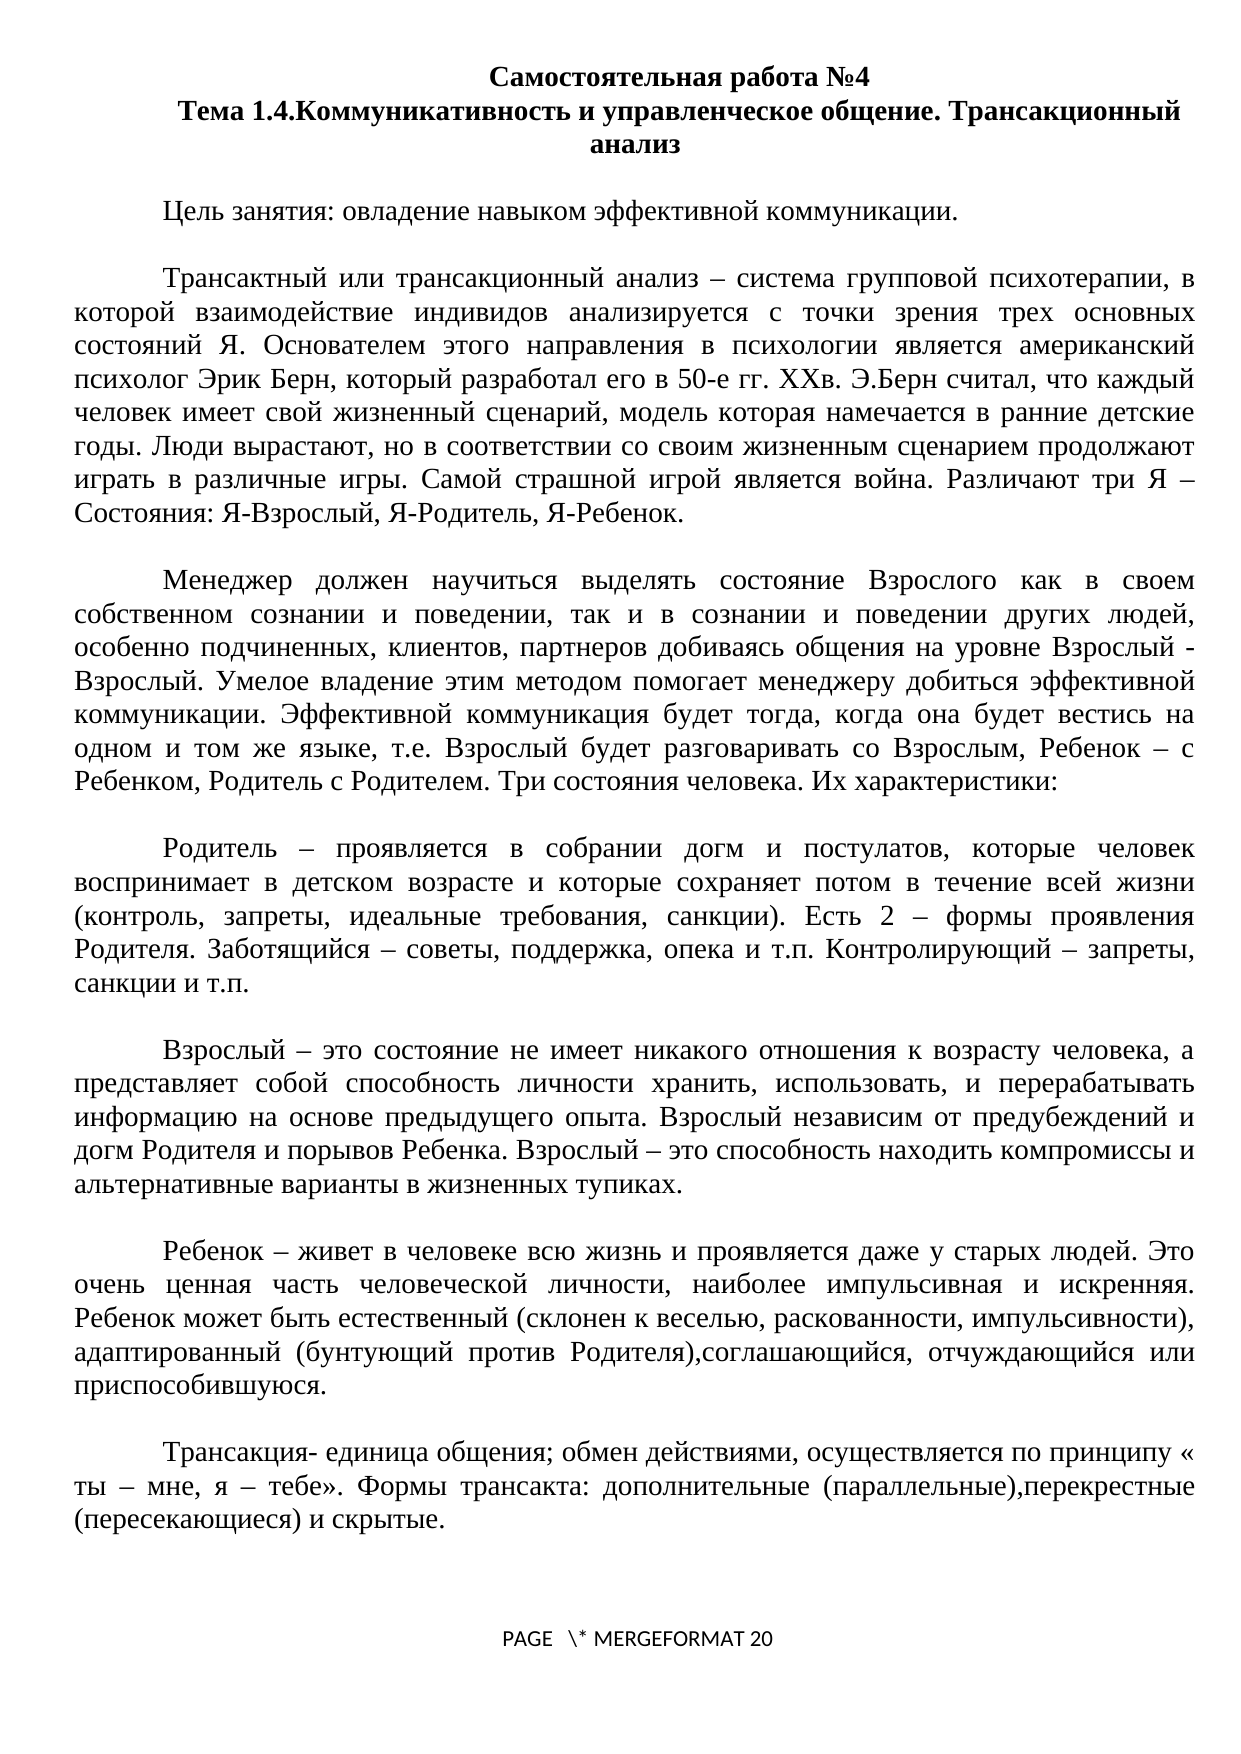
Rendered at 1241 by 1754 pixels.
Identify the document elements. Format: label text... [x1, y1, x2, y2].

text Самостоятельная работа №4 [74, 59, 1196, 93]
text Тема 1.4.Коммуникативность и управленческое общение. Трансакционный анализ [74, 93, 1196, 160]
text Менеджер должен научиться выделять состояние Взрослого как в своем собственном сознании и поведении, так и в сознании и поведении других людей, особенно подчиненных, клиентов, партнеров добиваясь общения на уровне Взрослый - Взрослый. Умелое владение этим методом помогает менеджеру добиться эффективной коммуникации. Эффективной коммуникация будет тогда, когда она будет вестись на одном и том же языке, т.е. Взрослый будет разговаривать со Взрослым, Ребенок – с Ребенком, Родитель с Родителем. Три состояния человека. Их характеристики: [74, 562, 1196, 797]
text Родитель – проявляется в собрании догм и постулатов, которые человек воспринимает в детском возрасте и которые сохраняет потом в течение всей жизни (контроль, запреты, идеальные требования, санкции). Есть 2 – формы проявления Родителя. Заботящийся – советы, поддержка, опека и т.п. Контролирующий – запреты, санкции и т.п. [74, 831, 1196, 998]
text Трансактный или трансакционный анализ – система групповой психотерапии, в которой взаимодействие индивидов анализируется с точки зрения трех основных состояний Я. Основателем этого направления в психологии является американский психолог Эрик Берн, который разработал его в 50-е гг. ХХв. Э.Берн считал, что каждый человек имеет свой жизненный сценарий, модель которая намечается в ранние детские годы. Люди вырастают, но в соответствии со своим жизненным сценарием продолжают играть в различные игры. Самой страшной игрой является война. Различают три Я – Состояния: Я-Взрослый, Я-Родитель, Я-Ребенок. [74, 260, 1196, 529]
text Цель занятия: овладение навыком эффективной коммуникации. [74, 193, 1196, 227]
text Ребенок – живет в человеке всю жизнь и проявляется даже у старых людей. Это очень ценная часть человеческой личности, наиболее импульсивная и искренняя. Ребенок может быть естественный (склонен к веселью, раскованности, импульсивности), адаптированный (бунтующий против Родителя),соглашающийся, отчуждающийся или приспособившуюся. [74, 1233, 1196, 1401]
text Трансакция- единица общения; обмен действиями, осуществляется по принципу « ты – мне, я – тебе». Формы трансакта: дополнительные (параллельные),перекрестные (пересекающиеся) и скрытые. [74, 1434, 1196, 1535]
text Взрослый – это состояние не имеет никакого отношения к возрасту человека, а представляет собой способность личности хранить, использовать, и перерабатывать информацию на основе предыдущего опыта. Взрослый независим от предубеждений и догм Родителя и порывов Ребенка. Взрослый – это способность находить компромиссы и альтернативные варианты в жизненных тупиках. [74, 1032, 1196, 1199]
